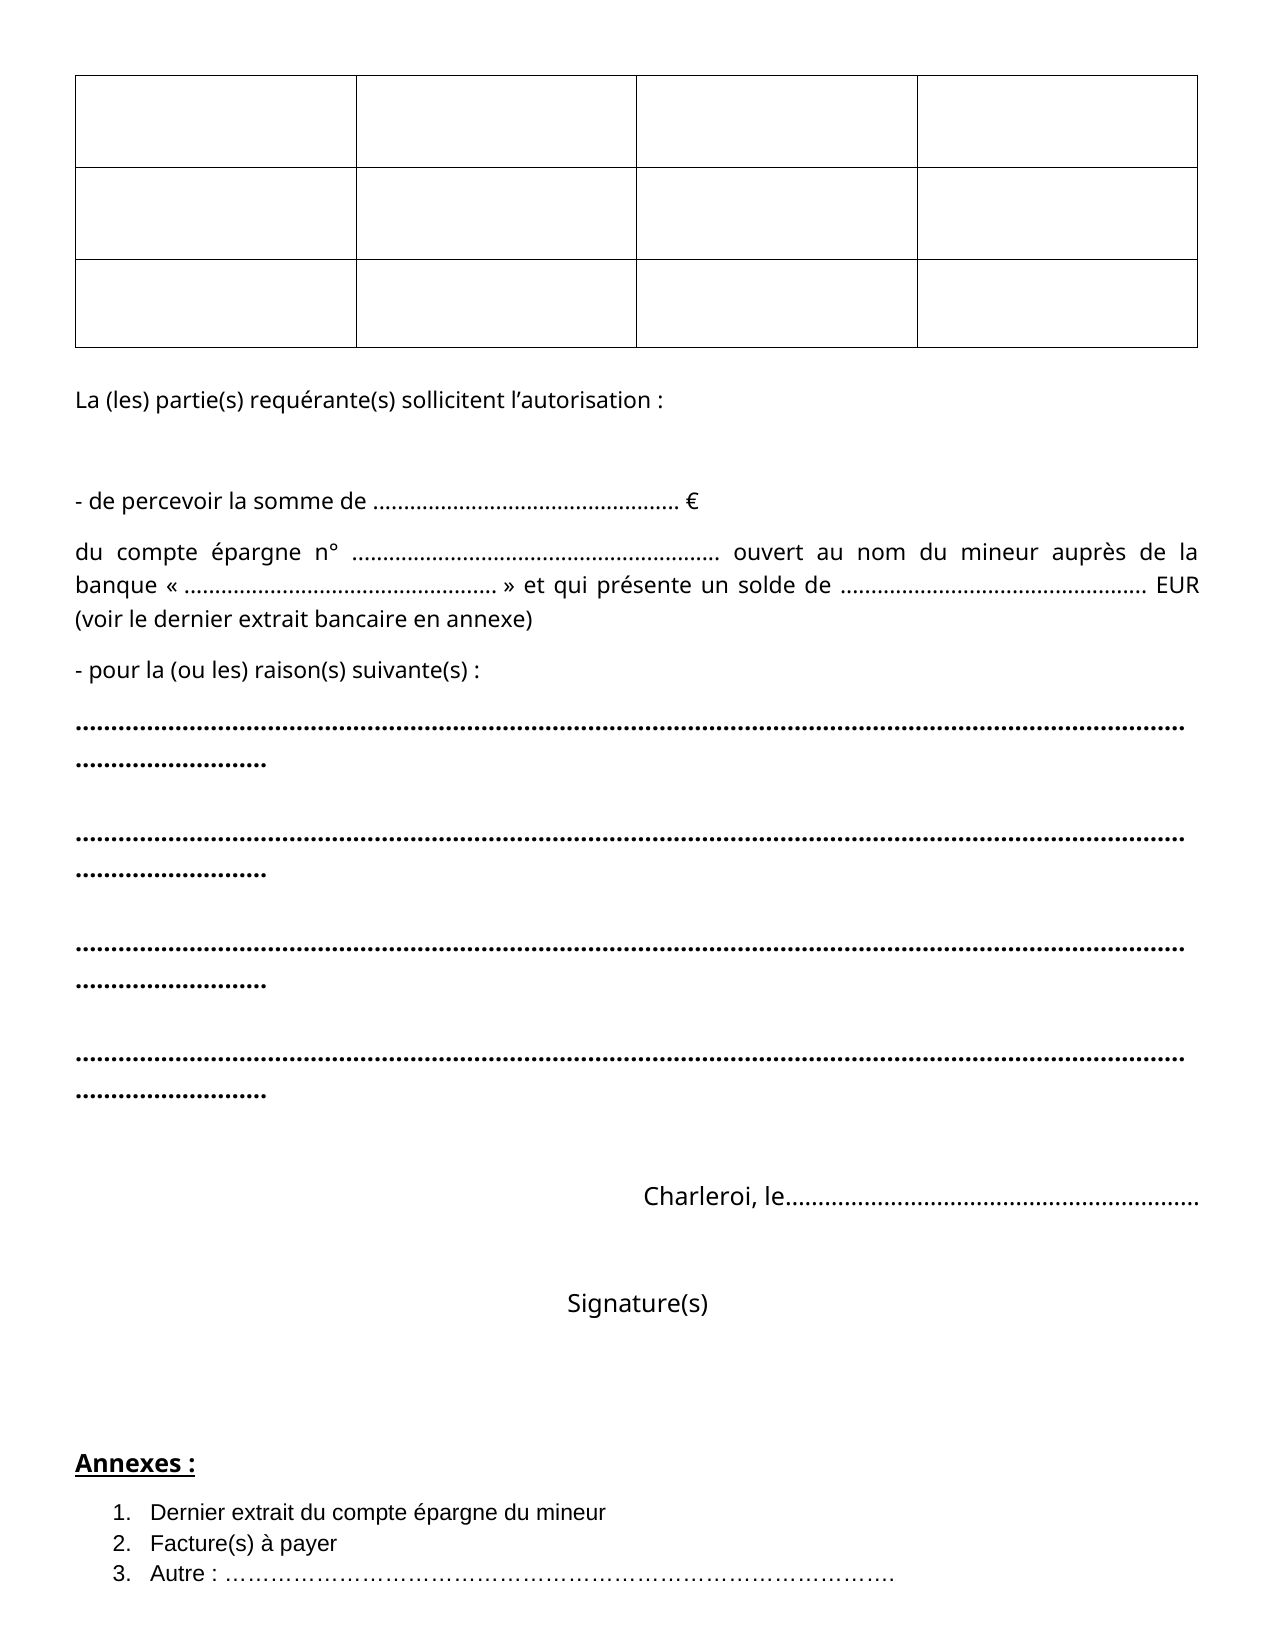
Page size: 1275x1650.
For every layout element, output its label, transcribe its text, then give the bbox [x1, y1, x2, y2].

list Autre : ……………………………………………………………………………. [112, 1560, 1200, 1586]
table_cell [357, 168, 636, 259]
table_cell [357, 76, 636, 167]
table_cell [357, 260, 636, 347]
text Signature(s) [75, 1286, 1200, 1319]
text - pour la (ou les) raison(s) suivante(s) : [75, 654, 1200, 685]
table_cell [637, 260, 917, 347]
text Charleroi, le……………………………………………………… [75, 1179, 1200, 1213]
table_cell [76, 168, 356, 259]
list Dernier extrait du compte épargne du mineur [112, 1499, 1200, 1526]
list Facture(s) à payer [112, 1529, 1200, 1556]
table_cell [76, 76, 356, 167]
table_cell [918, 168, 1197, 259]
table_cell [918, 76, 1197, 167]
text La (les) partie(s) requérante(s) sollicitent l’autorisation : [75, 348, 1200, 416]
table_cell [76, 260, 356, 347]
table_cell [637, 76, 917, 167]
text du compte épargne n° ............................................................ ouvert au nom du mineur auprès de la banque « ................................................... » et qui présente un solde de .................................................. EUR (voir le dernier extrait bancaire en annexe) [75, 536, 1200, 634]
table_cell [637, 168, 917, 259]
text - de percevoir la somme de .................................................. € [75, 485, 1200, 517]
table_cell [918, 260, 1197, 347]
text ………………………………………………………………………………………………………………………………………………………………… ………………………………………………………………………………………………………………………………………………………………… ………………………………………………………………………………………………………………………………………………………………… ………………………………………………………………………………………………………………………………………………………………… [75, 704, 1200, 1106]
text Annexes : [75, 1446, 1200, 1480]
